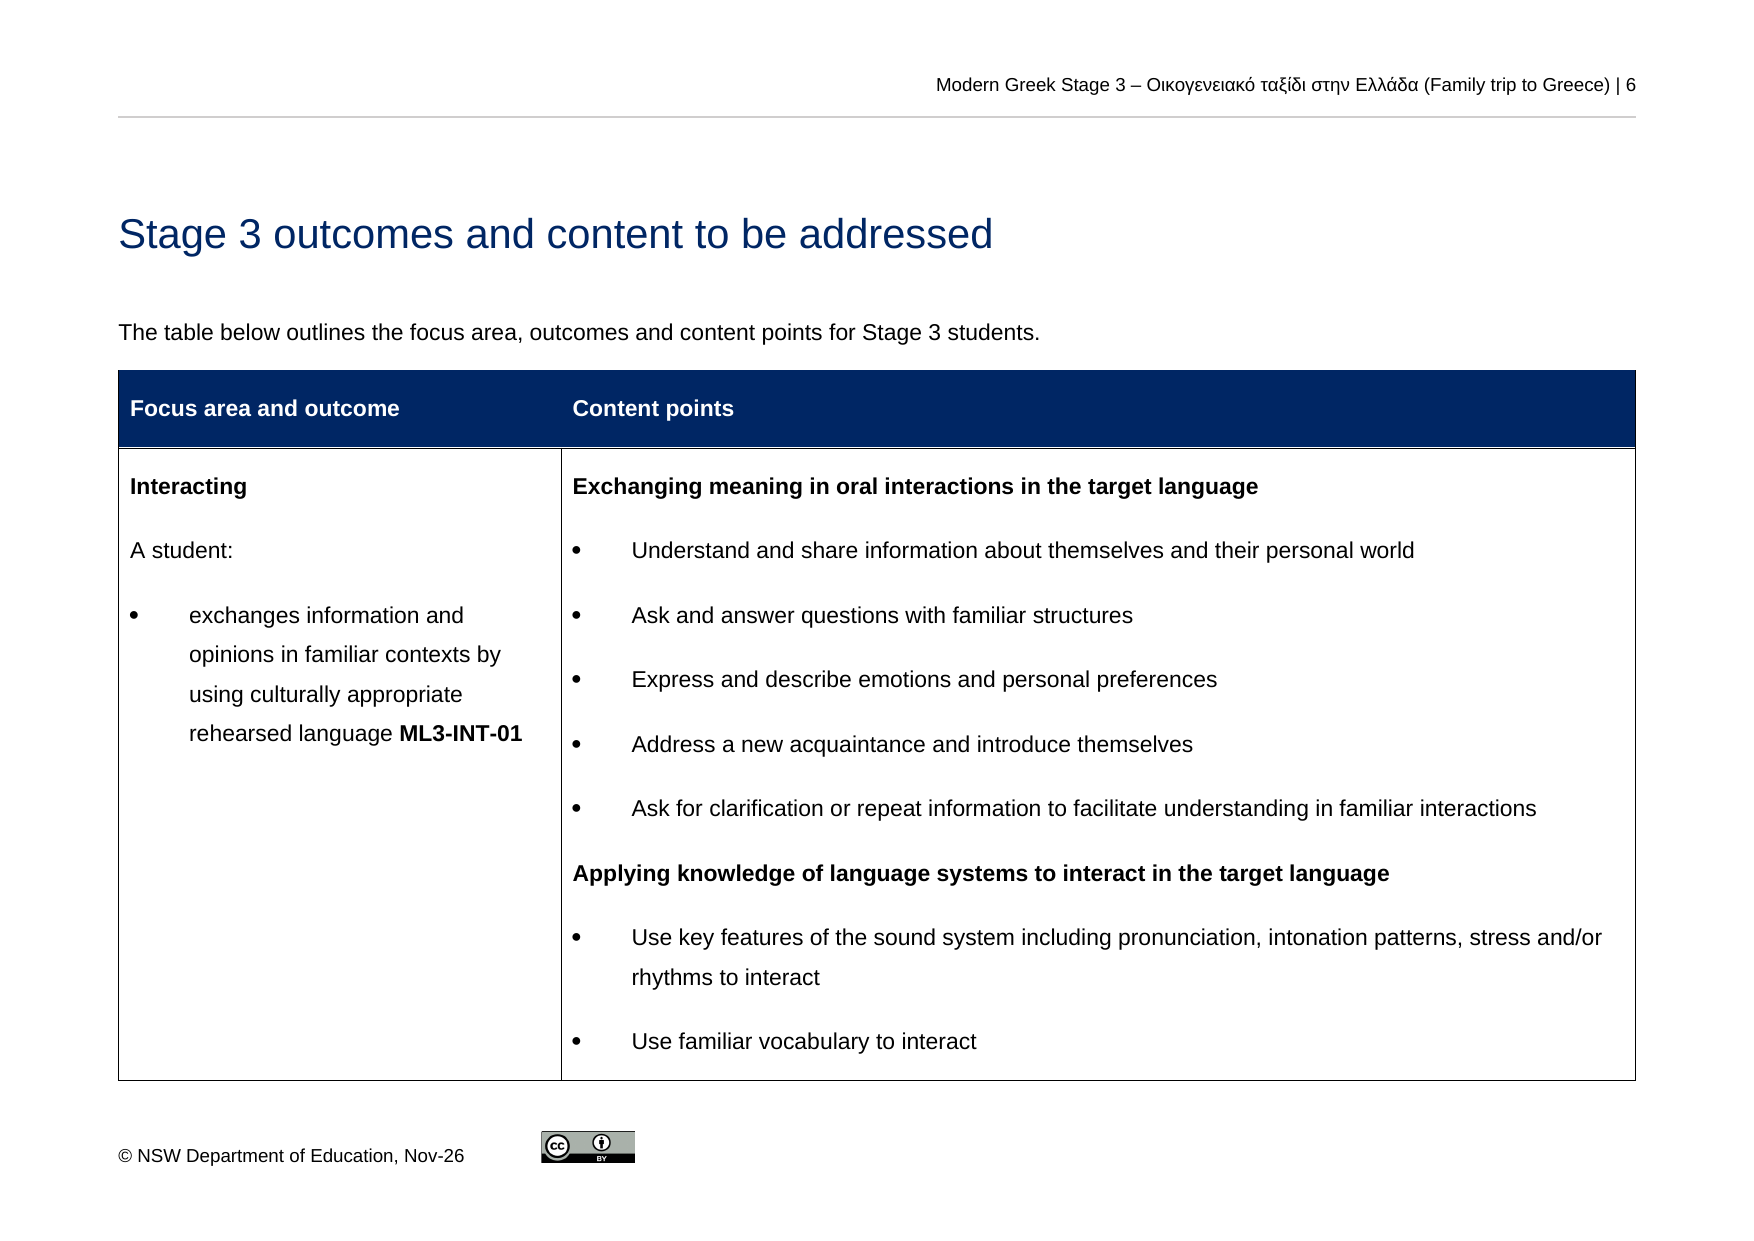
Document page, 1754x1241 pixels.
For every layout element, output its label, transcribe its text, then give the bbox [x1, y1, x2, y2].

picture [541, 1131, 635, 1163]
table_header Content points [561, 370, 1635, 447]
table_cell Interacting A student: exchanges information and opinions in familiar contexts by using culturally appropriate rehearsed language ML3-INT-01 [119, 449, 561, 1080]
table_header Focus area and outcome [119, 370, 561, 447]
subtitle Stage 3 outcomes and content to be addressed [118, 209, 1636, 257]
text The table below outlines the focus area, outcomes and content points for Stage 3 students. [118, 318, 1636, 345]
